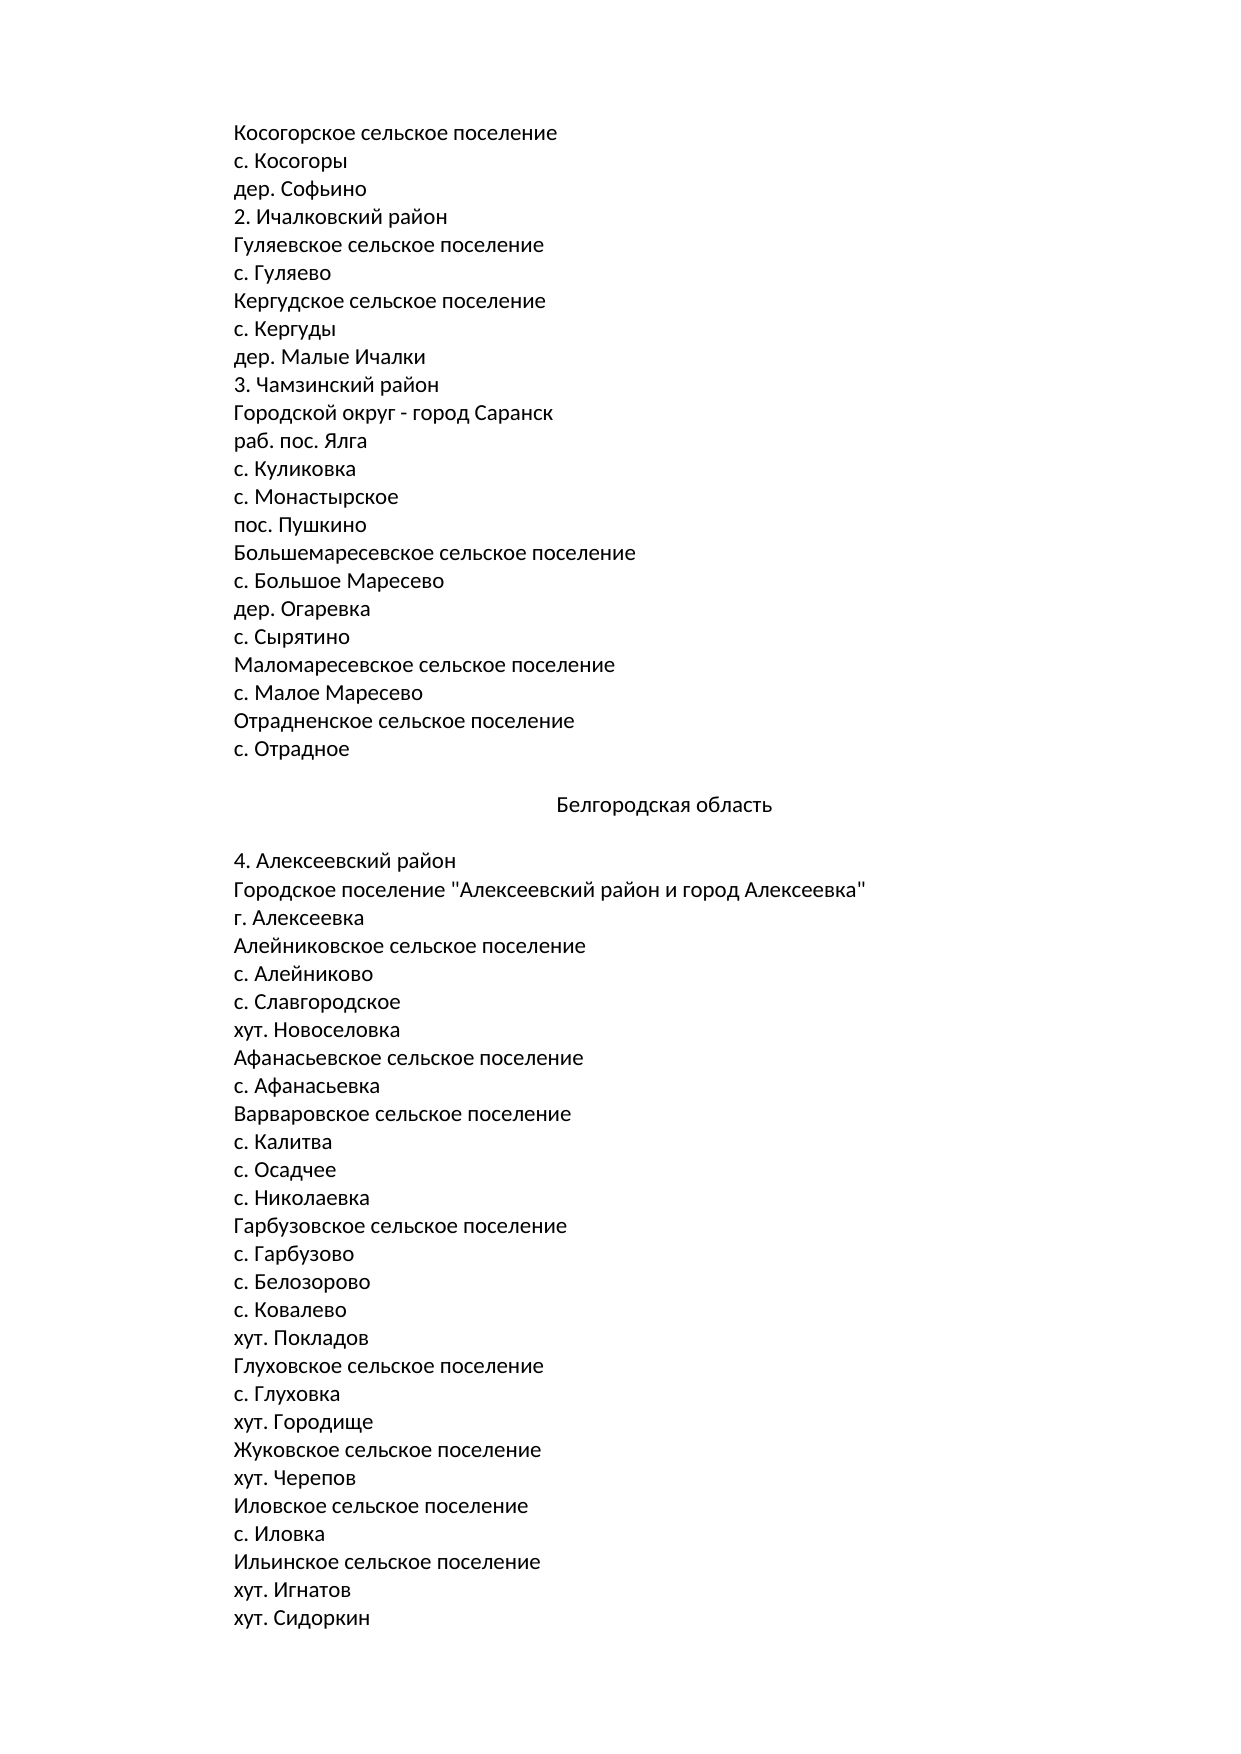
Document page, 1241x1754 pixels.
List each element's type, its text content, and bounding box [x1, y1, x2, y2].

text с. Отрадное [177, 734, 1152, 763]
text с. Малое Маресево [177, 678, 1152, 707]
text Ильинское сельское поселение [177, 1547, 1152, 1575]
text 3. Чамзинский район [177, 370, 1152, 398]
text дер. Малые Ичалки [177, 342, 1152, 370]
text Афанасьевское сельское поселение [177, 1043, 1152, 1071]
text хут. Новоселовка [177, 1015, 1152, 1043]
text Иловское сельское поселение [177, 1491, 1152, 1519]
text Глуховское сельское поселение [177, 1351, 1152, 1379]
text хут. Покладов [177, 1323, 1152, 1351]
text с. Сырятино [177, 622, 1152, 651]
text Гарбузовское сельское поселение [177, 1211, 1152, 1239]
text с. Калитва [177, 1127, 1152, 1155]
text с. Алейниково [177, 959, 1152, 987]
text Городское поселение "Алексеевский район и город Алексеевка" [177, 875, 1152, 903]
text с. Монастырское [177, 482, 1152, 510]
text Городской округ - город Саранск [177, 398, 1152, 426]
text с. Иловка [177, 1519, 1152, 1547]
text дер. Софьино [177, 174, 1152, 202]
text с. Куликовка [177, 454, 1152, 482]
text хут. Городище [177, 1407, 1152, 1435]
text г. Алексеевка [177, 903, 1152, 931]
text с. Ковалево [177, 1295, 1152, 1323]
text Белгородская область [177, 791, 1152, 819]
text раб. пос. Ялга [177, 426, 1152, 454]
text с. Косогоры [177, 146, 1152, 174]
text с. Кергуды [177, 314, 1152, 342]
text Косогорское сельское поселение [177, 118, 1152, 146]
text Большемаресевское сельское поселение [177, 538, 1152, 566]
text с. Осадчее [177, 1155, 1152, 1183]
text с. Большое Маресево [177, 566, 1152, 594]
text 2. Ичалковский район [177, 202, 1152, 230]
text Маломаресевское сельское поселение [177, 651, 1152, 678]
text с. Глуховка [177, 1379, 1152, 1407]
text дер. Огаревка [177, 594, 1152, 622]
text Кергудское сельское поселение [177, 286, 1152, 314]
text хут. Черепов [177, 1463, 1152, 1491]
text с. Николаевка [177, 1183, 1152, 1211]
text с. Белозорово [177, 1267, 1152, 1295]
text с. Гарбузово [177, 1239, 1152, 1267]
text с. Афанасьевка [177, 1071, 1152, 1099]
text хут. Сидоркин [177, 1603, 1152, 1631]
text Гуляевское сельское поселение [177, 230, 1152, 258]
text Алейниковское сельское поселение [177, 931, 1152, 959]
text Варваровское сельское поселение [177, 1099, 1152, 1127]
text хут. Игнатов [177, 1575, 1152, 1603]
text 4. Алексеевский район [177, 847, 1152, 875]
text с. Славгородское [177, 987, 1152, 1015]
text Отрадненское сельское поселение [177, 707, 1152, 734]
text с. Гуляево [177, 258, 1152, 286]
text Жуковское сельское поселение [177, 1435, 1152, 1463]
text пос. Пушкино [177, 510, 1152, 538]
